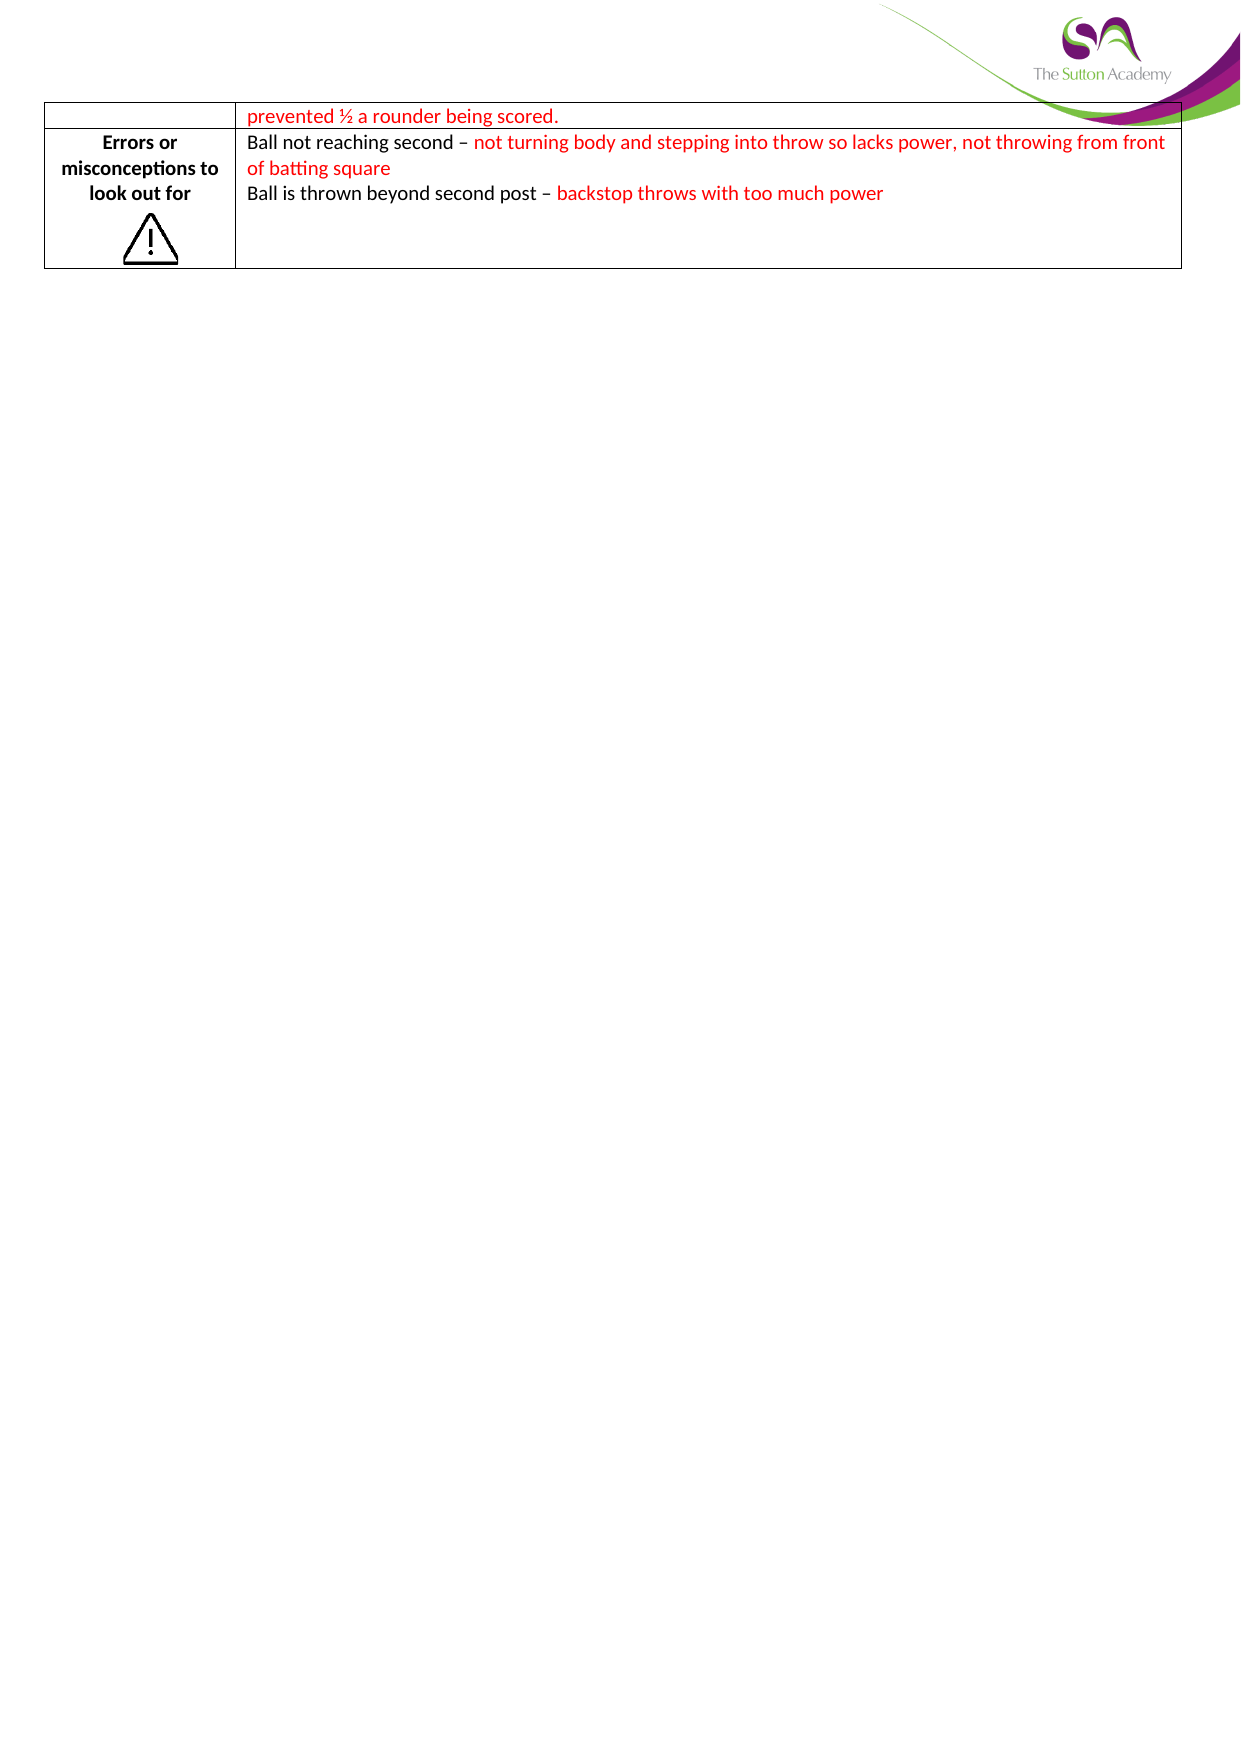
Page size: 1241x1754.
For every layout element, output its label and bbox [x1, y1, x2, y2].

picture [878, 3, 1241, 126]
